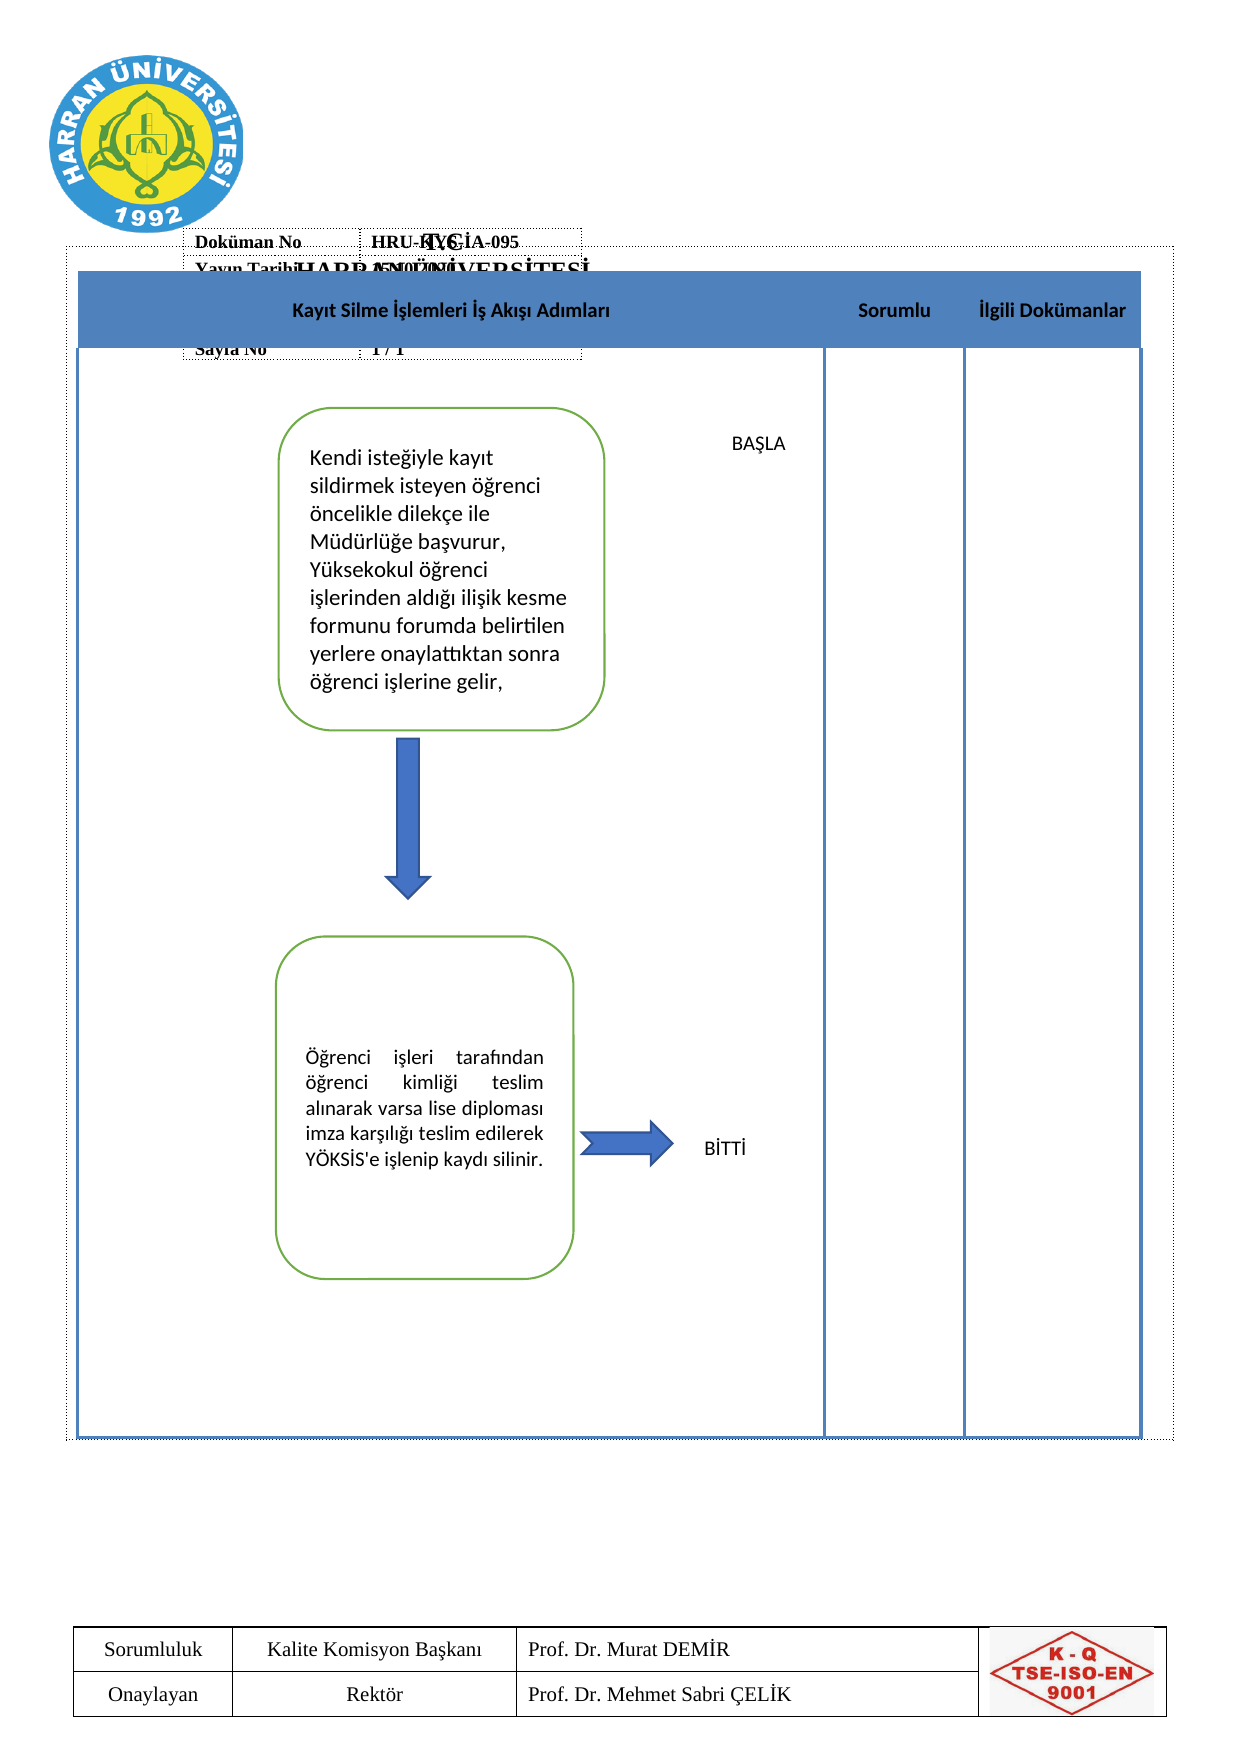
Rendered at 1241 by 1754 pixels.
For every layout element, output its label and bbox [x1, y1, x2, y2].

picture [989, 1627, 1154, 1716]
table_header [67, 246, 1173, 1439]
picture [49, 55, 243, 233]
